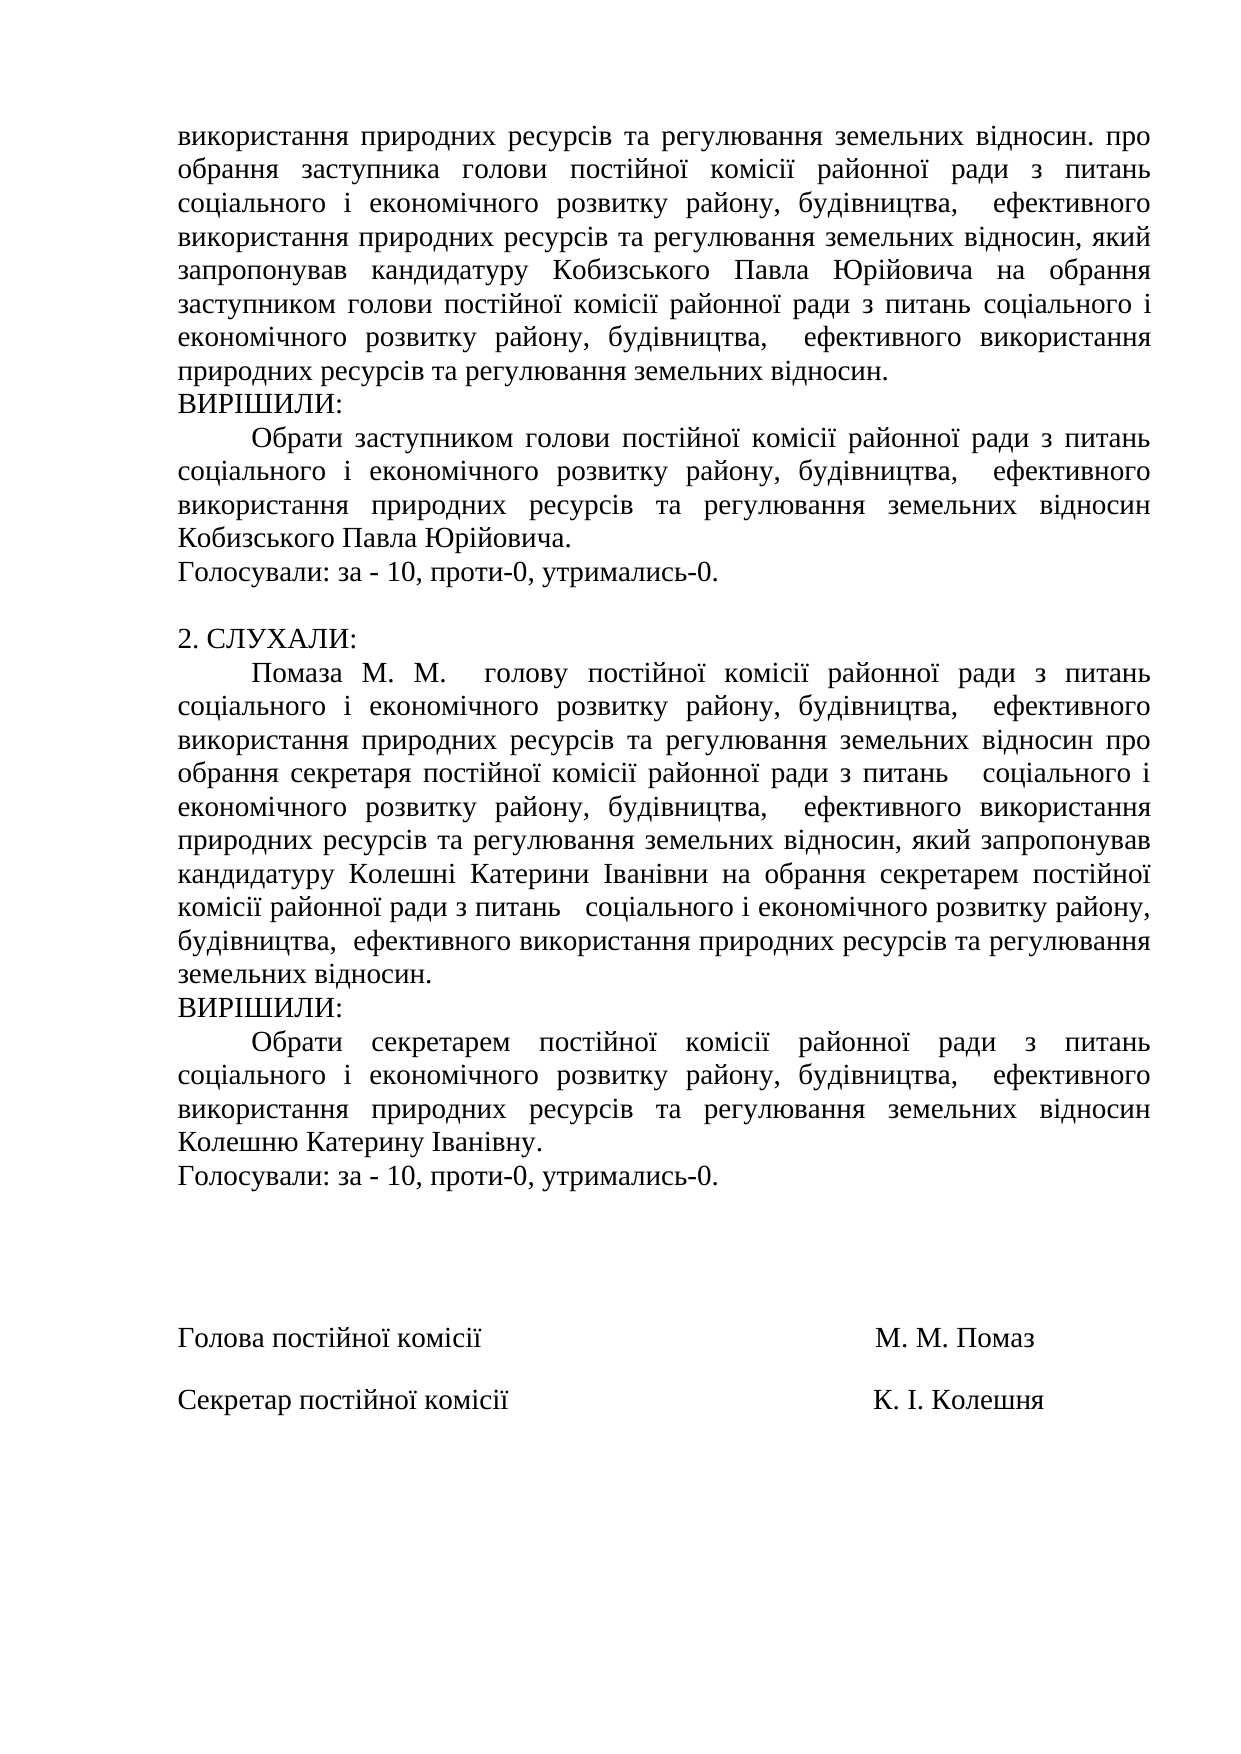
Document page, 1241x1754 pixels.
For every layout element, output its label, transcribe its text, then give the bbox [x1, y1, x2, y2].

text Обрати заступником голови постійної комісії районної ради з питань соціального і економічного розвитку району, будівництва, ефективного використання природних ресурсів та регулювання земельних відносин Кобизського Павла Юрійовича. [177, 420, 1152, 554]
text Голова постійної комісії М. М. Помаз [177, 1320, 1152, 1354]
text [177, 118, 1152, 386]
list Голосували: за - 10, проти-0, утримались-0. [177, 1158, 1152, 1191]
list 2. СЛУХАЛИ: [177, 621, 1152, 655]
list ВИРІШИЛИ: [177, 990, 1152, 1024]
text Помаза М. М. голову постійної комісії районної ради з питань соціального і економічного розвитку району, будівництва, ефективного використання природних ресурсів та регулювання земельних відносин про обрання секретаря постійної комісії районної ради з питань соціального і економічного розвитку району, будівництва, ефективного використання природних ресурсів та регулювання земельних відносин, який запропонував кандидатуру Колешні Катерини Іванівни на обрання секретарем постійної комісії районної ради з питань соціального і економічного розвитку району, будівництва, ефективного використання природних ресурсів та регулювання земельних відносин. [177, 655, 1152, 990]
text Обрати секретарем постійної комісії районної ради з питань соціального і економічного розвитку району, будівництва, ефективного використання природних ресурсів та регулювання земельних відносин Колешню Катерину Іванівну. [177, 1024, 1152, 1158]
text Секретар постійної комісії К. І. Колешня [177, 1382, 1152, 1416]
list Голосували: за - 10, проти-0, утримались-0. [177, 554, 1152, 588]
list ВИРІШИЛИ: [177, 386, 1152, 420]
